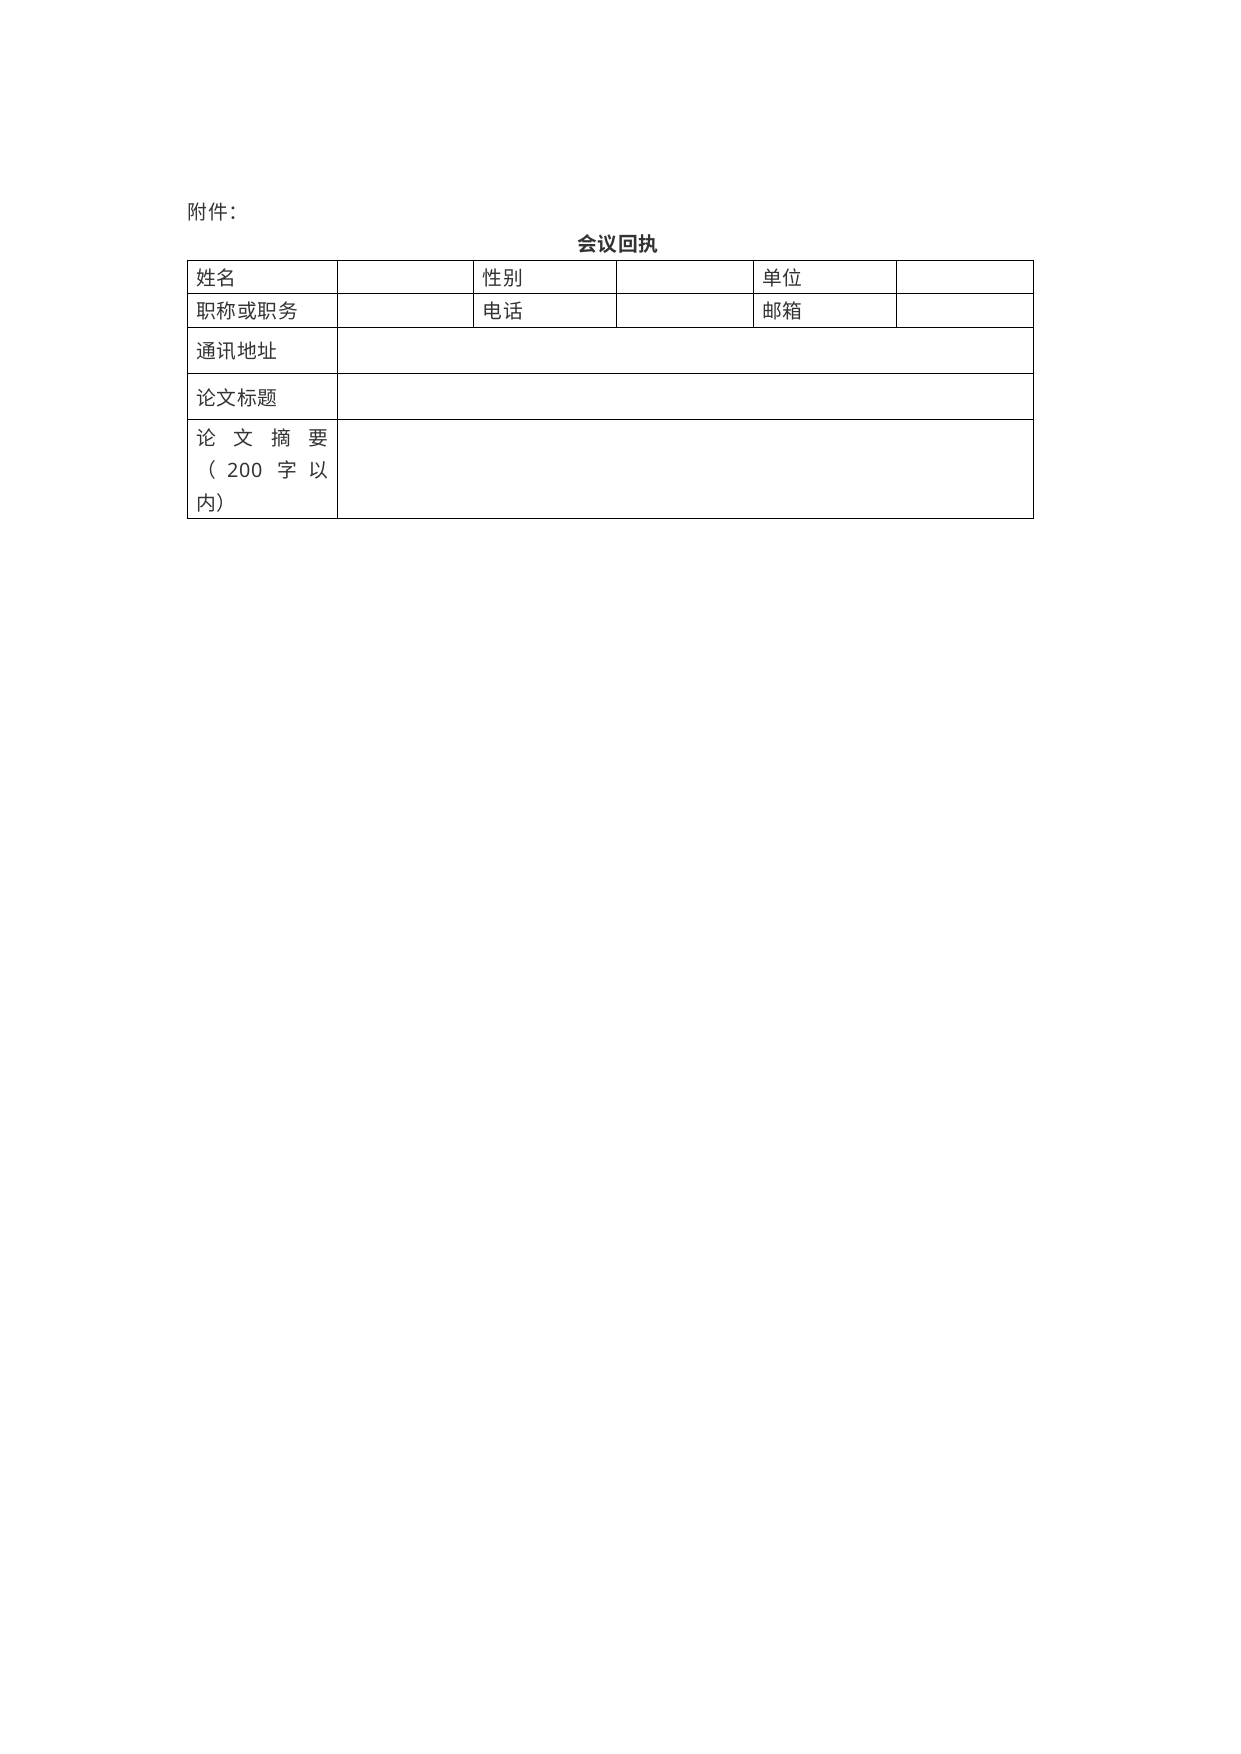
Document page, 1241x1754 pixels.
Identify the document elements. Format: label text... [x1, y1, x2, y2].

table_cell [338, 294, 473, 327]
table_cell [338, 420, 1033, 518]
table_cell 电话 [474, 294, 616, 327]
table_cell 论文标题 [188, 374, 337, 419]
text 附件： [187, 194, 1053, 227]
table_header 性别 [474, 261, 616, 293]
table_cell 通讯地址 [188, 328, 337, 373]
table_header 姓名 [188, 261, 337, 293]
table_cell [338, 374, 1033, 419]
table_header [338, 261, 473, 293]
table_cell 邮箱 [754, 294, 896, 327]
table_cell [897, 294, 1033, 327]
table_cell [338, 328, 1033, 373]
table_cell [617, 294, 753, 327]
table_header 单位 [754, 261, 896, 293]
text 会议回执 [187, 227, 1053, 259]
table_cell 职称或职务 [188, 294, 337, 327]
table_cell 论文摘要（200字以内） [188, 420, 337, 518]
table_header [897, 261, 1033, 293]
table_header [617, 261, 753, 293]
